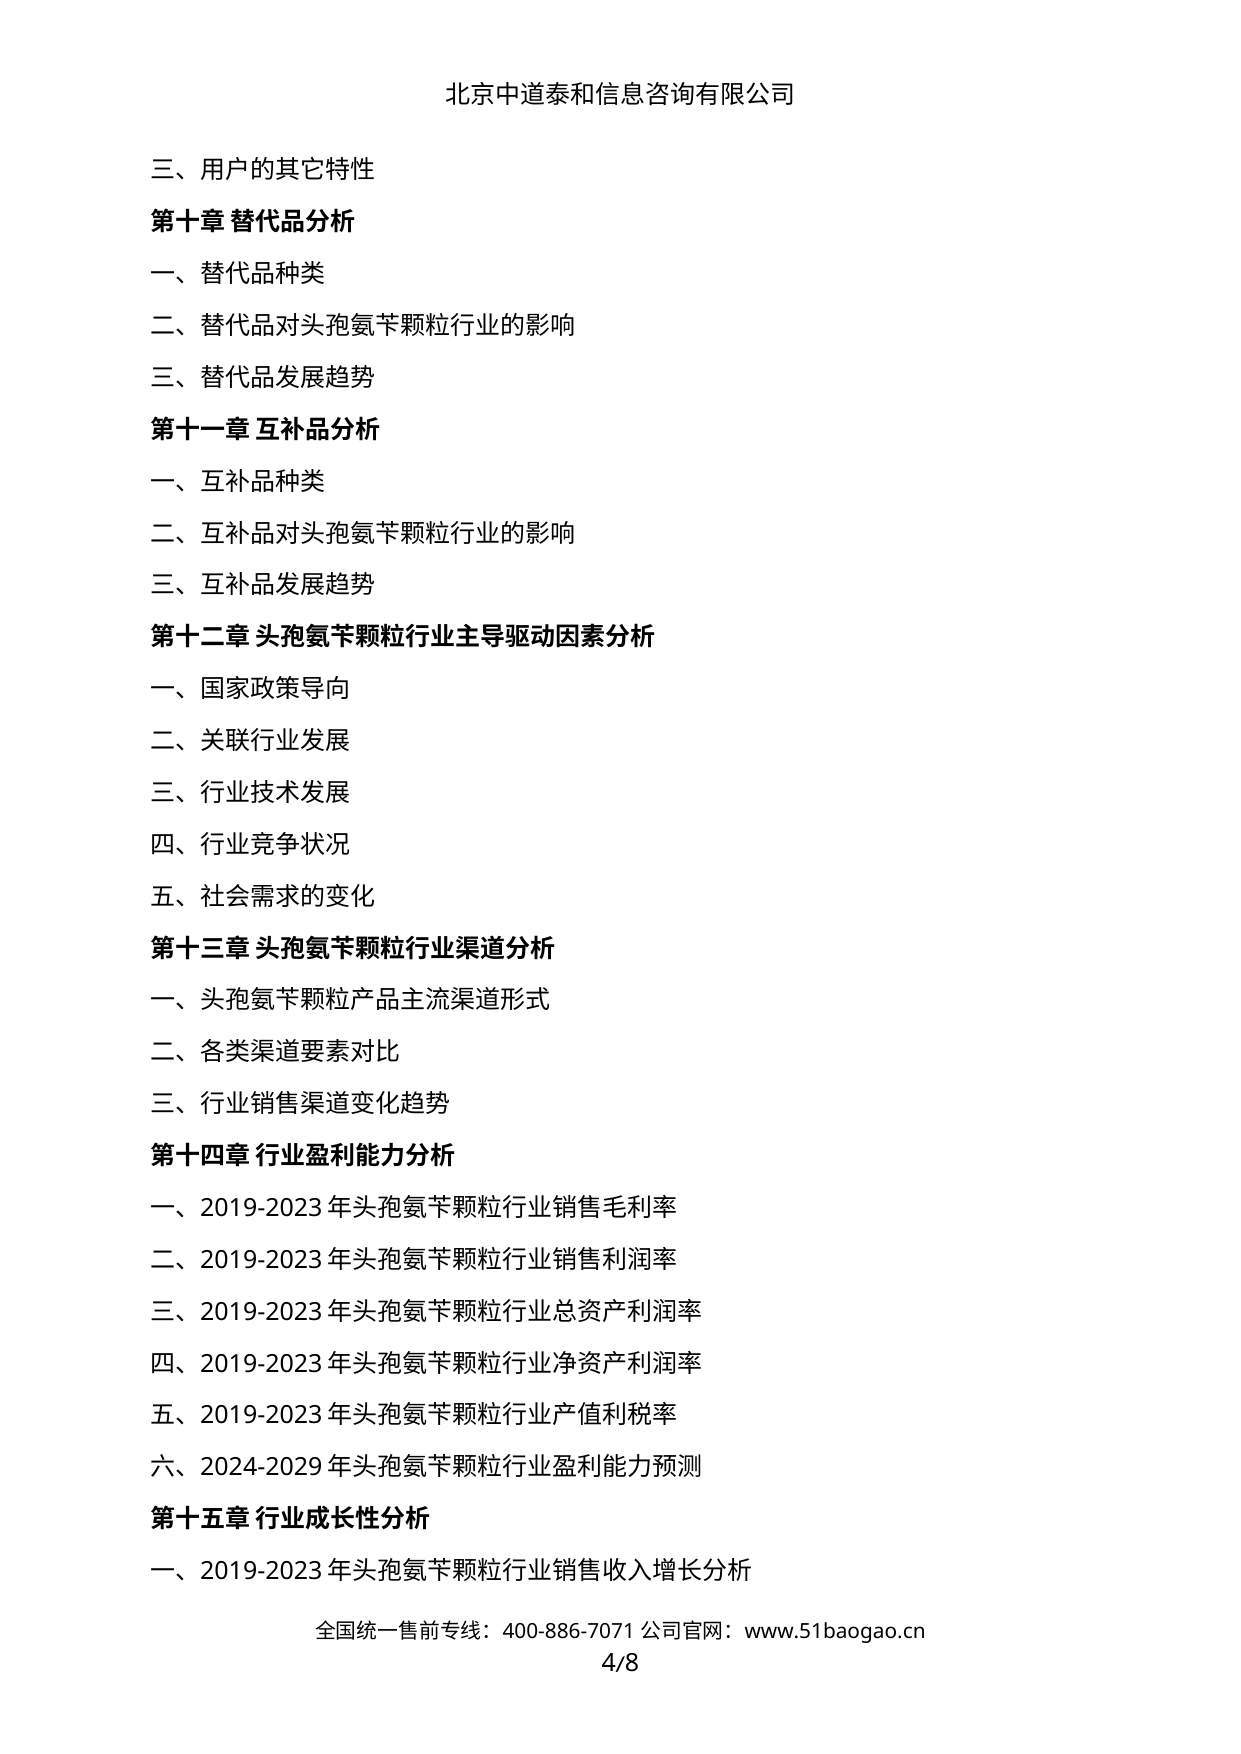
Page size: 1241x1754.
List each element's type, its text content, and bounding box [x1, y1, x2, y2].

text 二、2019-2023年头孢氨苄颗粒行业销售利润率 [150, 1239, 1090, 1276]
text 三、2019-2023年头孢氨苄颗粒行业总资产利润率 [150, 1291, 1090, 1327]
text 二、各类渠道要素对比 [150, 1032, 1090, 1068]
text 五、社会需求的变化 [150, 876, 1090, 912]
text 五、2019-2023年头孢氨苄颗粒行业产值利税率 [150, 1395, 1090, 1431]
text 第十五章 行业成长性分析 [150, 1499, 1090, 1535]
text 第十四章 行业盈利能力分析 [150, 1136, 1090, 1172]
text 三、行业技术发展 [150, 772, 1090, 809]
text 四、2019-2023年头孢氨苄颗粒行业净资产利润率 [150, 1343, 1090, 1379]
text 第十一章 互补品分析 [150, 409, 1090, 446]
text 一、2019-2023年头孢氨苄颗粒行业销售毛利率 [150, 1187, 1090, 1224]
text 一、2019-2023年头孢氨苄颗粒行业销售收入增长分析 [150, 1551, 1090, 1587]
text 三、行业销售渠道变化趋势 [150, 1084, 1090, 1120]
text 一、替代品种类 [150, 254, 1090, 290]
text 第十二章 头孢氨苄颗粒行业主导驱动因素分析 [150, 617, 1090, 653]
text 三、替代品发展趋势 [150, 357, 1090, 394]
text 三、互补品发展趋势 [150, 565, 1090, 601]
text 二、替代品对头孢氨苄颗粒行业的影响 [150, 306, 1090, 342]
text 六、2024-2029年头孢氨苄颗粒行业盈利能力预测 [150, 1447, 1090, 1483]
text 第十章 替代品分析 [150, 202, 1090, 238]
text 三、用户的其它特性 [150, 150, 1090, 186]
text 四、行业竞争状况 [150, 824, 1090, 861]
text 一、互补品种类 [150, 461, 1090, 497]
text 一、国家政策导向 [150, 669, 1090, 705]
text 第十三章 头孢氨苄颗粒行业渠道分析 [150, 928, 1090, 964]
text 一、头孢氨苄颗粒产品主流渠道形式 [150, 980, 1090, 1016]
text 二、关联行业发展 [150, 721, 1090, 757]
text 二、互补品对头孢氨苄颗粒行业的影响 [150, 513, 1090, 549]
